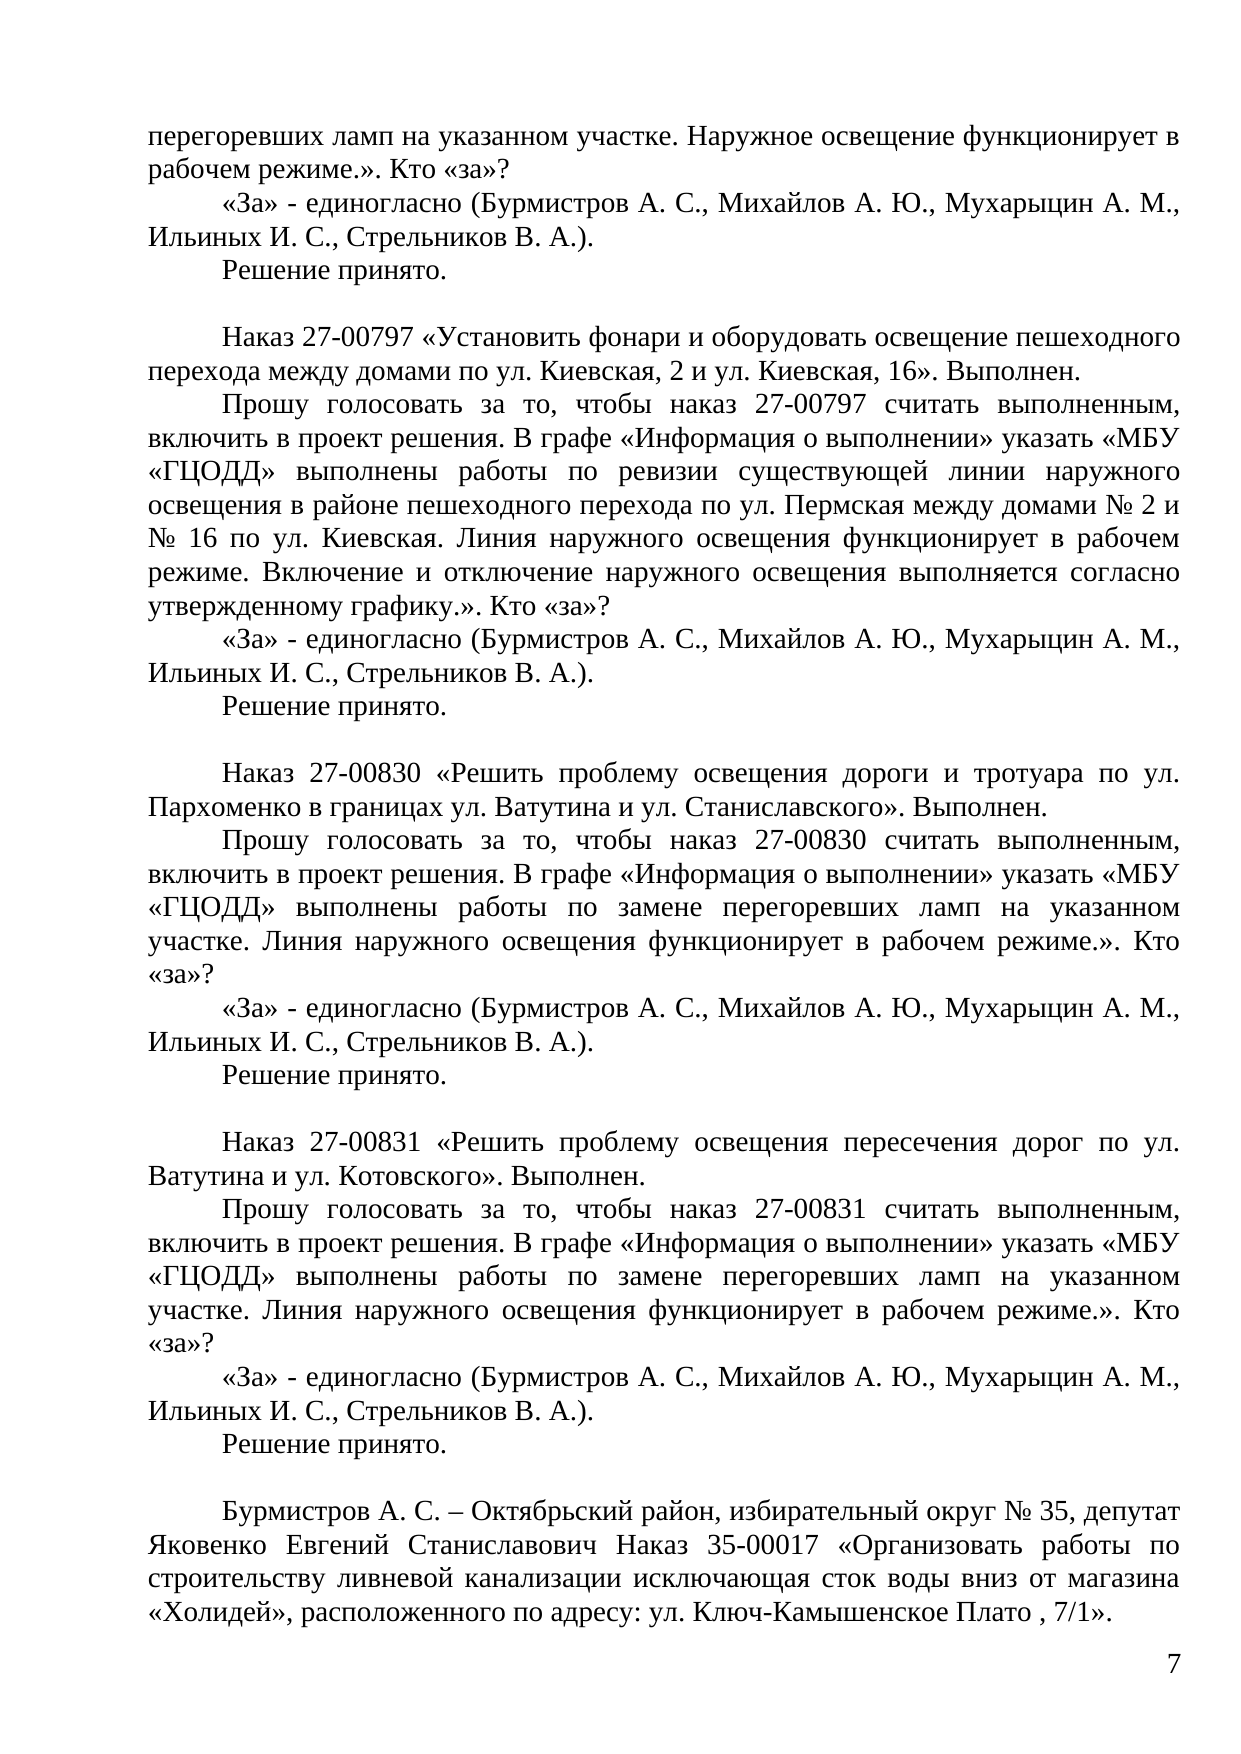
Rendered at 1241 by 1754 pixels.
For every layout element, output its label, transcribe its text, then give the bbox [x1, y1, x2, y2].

text «За» - единогласно (Бурмистров А. С., Михайлов А. Ю., Мухарыцин А. М., Ильиных И. С., Стрельников В. А.). [148, 990, 1181, 1057]
text Прошу голосовать за то, чтобы наказ 27-00830 считать выполненным, включить в проект решения. В графе «Информация о выполнении» указать «МБУ «ГЦОДД» выполнены работы по замене перегоревших ламп на указанном участке. Линия наружного освещения функционирует в рабочем режиме.». Кто «за»? [148, 822, 1181, 990]
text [148, 118, 1181, 185]
text Решение принято. [148, 252, 1181, 286]
text Прошу голосовать за то, чтобы наказ 27-00797 считать выполненным, включить в проект решения. В графе «Информация о выполнении» указать «МБУ «ГЦОДД» выполнены работы по ревизии существующей линии наружного освещения в районе пешеходного перехода по ул. Пермская между домами № 2 и № 16 по ул. Киевская. Линия наружного освещения функционирует в рабочем режиме. Включение и отключение наружного освещения выполняется согласно утвержденному графику.». Кто «за»? [148, 386, 1181, 621]
text Прошу голосовать за то, чтобы наказ 27-00831 считать выполненным, включить в проект решения. В графе «Информация о выполнении» указать «МБУ «ГЦОДД» выполнены работы по замене перегоревших ламп на указанном участке. Линия наружного освещения функционирует в рабочем режиме.». Кто «за»? [148, 1191, 1181, 1359]
text Наказ 27-00797 «Установить фонари и оборудовать освещение пешеходного перехода между домами по ул. Киевская, 2 и ул. Киевская, 16». Выполнен. [148, 319, 1181, 386]
text Решение принято. [148, 1426, 1181, 1460]
text Бурмистров А. С. – Октябрьский район, избирательный округ № 35, депутат Яковенко Евгений Станиславович Наказ 35-00017 «Организовать работы по строительству ливневой канализации исключающая сток воды вниз от магазина «Холидей», расположенного по адресу: ул. Ключ-Камышенское Плато , 7/1». [148, 1493, 1181, 1627]
text Решение принято. [148, 688, 1181, 722]
text Решение принято. [148, 1057, 1181, 1091]
text Наказ 27-00831 «Решить проблему освещения пересечения дорог по ул. Ватутина и ул. Котовского». Выполнен. [148, 1124, 1181, 1191]
text «За» - единогласно (Бурмистров А. С., Михайлов А. Ю., Мухарыцин А. М., Ильиных И. С., Стрельников В. А.). [148, 185, 1181, 252]
text «За» - единогласно (Бурмистров А. С., Михайлов А. Ю., Мухарыцин А. М., Ильиных И. С., Стрельников В. А.). [148, 1359, 1181, 1426]
text «За» - единогласно (Бурмистров А. С., Михайлов А. Ю., Мухарыцин А. М., Ильиных И. С., Стрельников В. А.). [148, 621, 1181, 688]
text Наказ 27-00830 «Решить проблему освещения дороги и тротуара по ул. Пархоменко в границах ул. Ватутина и ул. Станиславского». Выполнен. [148, 755, 1181, 822]
